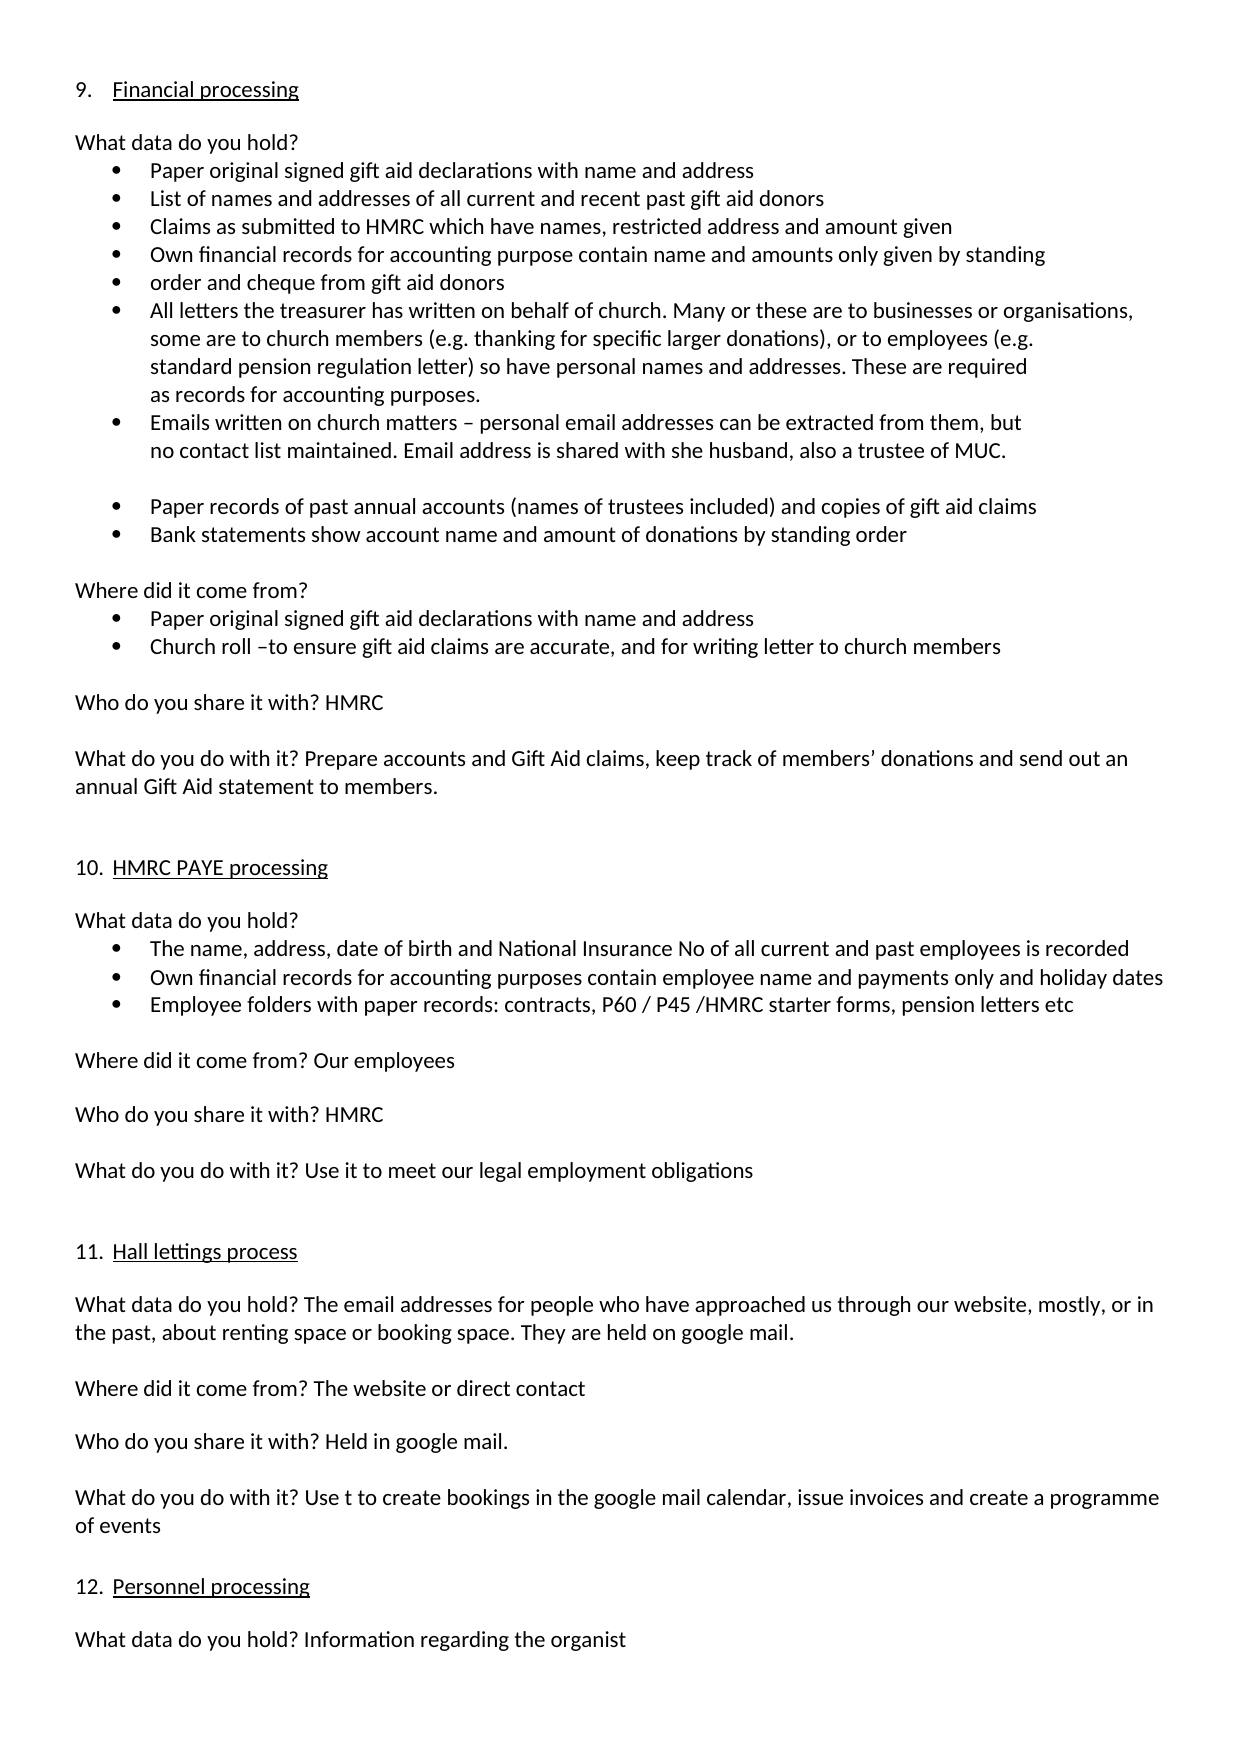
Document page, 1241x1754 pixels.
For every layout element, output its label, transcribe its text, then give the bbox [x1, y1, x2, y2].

text Where did it come from? The website or direct contact [75, 1374, 1165, 1402]
text Who do you share it with? Held in google mail. [75, 1427, 1165, 1455]
list no contact list maintained. Email address is shared with she husband, also a trustee of MUC. [150, 436, 1165, 464]
list List of names and addresses of all current and recent past gift aid donors [112, 184, 1165, 212]
list Claims as submitted to HMRC which have names, restricted address and amount given [112, 212, 1165, 240]
list All letters the treasurer has written on behalf of church. Many or these are to businesses or organisations, [112, 296, 1165, 324]
text What do you do with it? Use t to create bookings in the google mail calendar, issue invoices and create a programme of events [75, 1483, 1165, 1572]
text What data do you hold? [75, 128, 1165, 156]
text What data do you hold? Information regarding the organist [75, 1625, 1165, 1653]
list order and cheque from gift aid donors [112, 268, 1165, 296]
list Financial processing [75, 75, 1165, 103]
text Who do you share it with? HMRC [75, 1100, 1165, 1128]
list Paper records of past annual accounts (names of trustees included) and copies of gift aid claims [112, 492, 1165, 520]
text Where did it come from? [75, 576, 1165, 604]
text Where did it come from? Our employees [75, 1047, 1165, 1075]
text standard pension regulation letter) so have personal names and addresses. These are required [150, 352, 1165, 380]
text What data do you hold? [75, 907, 1165, 934]
text What do you do with it? Prepare accounts and Gift Aid claims, keep track of members’ donations and send out an annual Gift Aid statement to members. [75, 744, 1165, 801]
list Personnel processing [75, 1572, 1165, 1600]
list Bank statements show account name and amount of donations by standing order [112, 520, 1165, 548]
list Paper original signed gift aid declarations with name and address [112, 604, 1165, 632]
list Own financial records for accounting purposes contain employee name and payments only and holiday dates [112, 963, 1165, 991]
list Church roll –to ensure gift aid claims are accurate, and for writing letter to church members [112, 632, 1165, 660]
text some are to church members (e.g. thanking for specific larger donations), or to employees (e.g. [150, 324, 1165, 352]
list Employee folders with paper records: contracts, P60 / P45 /HMRC starter forms, pension letters etc [112, 991, 1165, 1019]
text What do you do with it? Use it to meet our legal employment obligations [75, 1156, 1165, 1184]
list Hall lettings process [75, 1237, 1165, 1265]
text What data do you hold? The email addresses for people who have approached us through our website, mostly, or in the past, about renting space or booking space. They are held on google mail. [75, 1290, 1165, 1346]
list Own financial records for accounting purpose contain name and amounts only given by standing [112, 240, 1165, 268]
list Emails written on church matters – personal email addresses can be extracted from them, but [112, 408, 1165, 436]
list HMRC PAYE processing [75, 853, 1165, 882]
text Who do you share it with? HMRC [75, 688, 1165, 716]
list Paper original signed gift aid declarations with name and address [112, 156, 1165, 184]
list The name, address, date of birth and National Insurance No of all current and past employees is recorded [112, 934, 1165, 963]
text as records for accounting purposes. [150, 380, 1165, 408]
